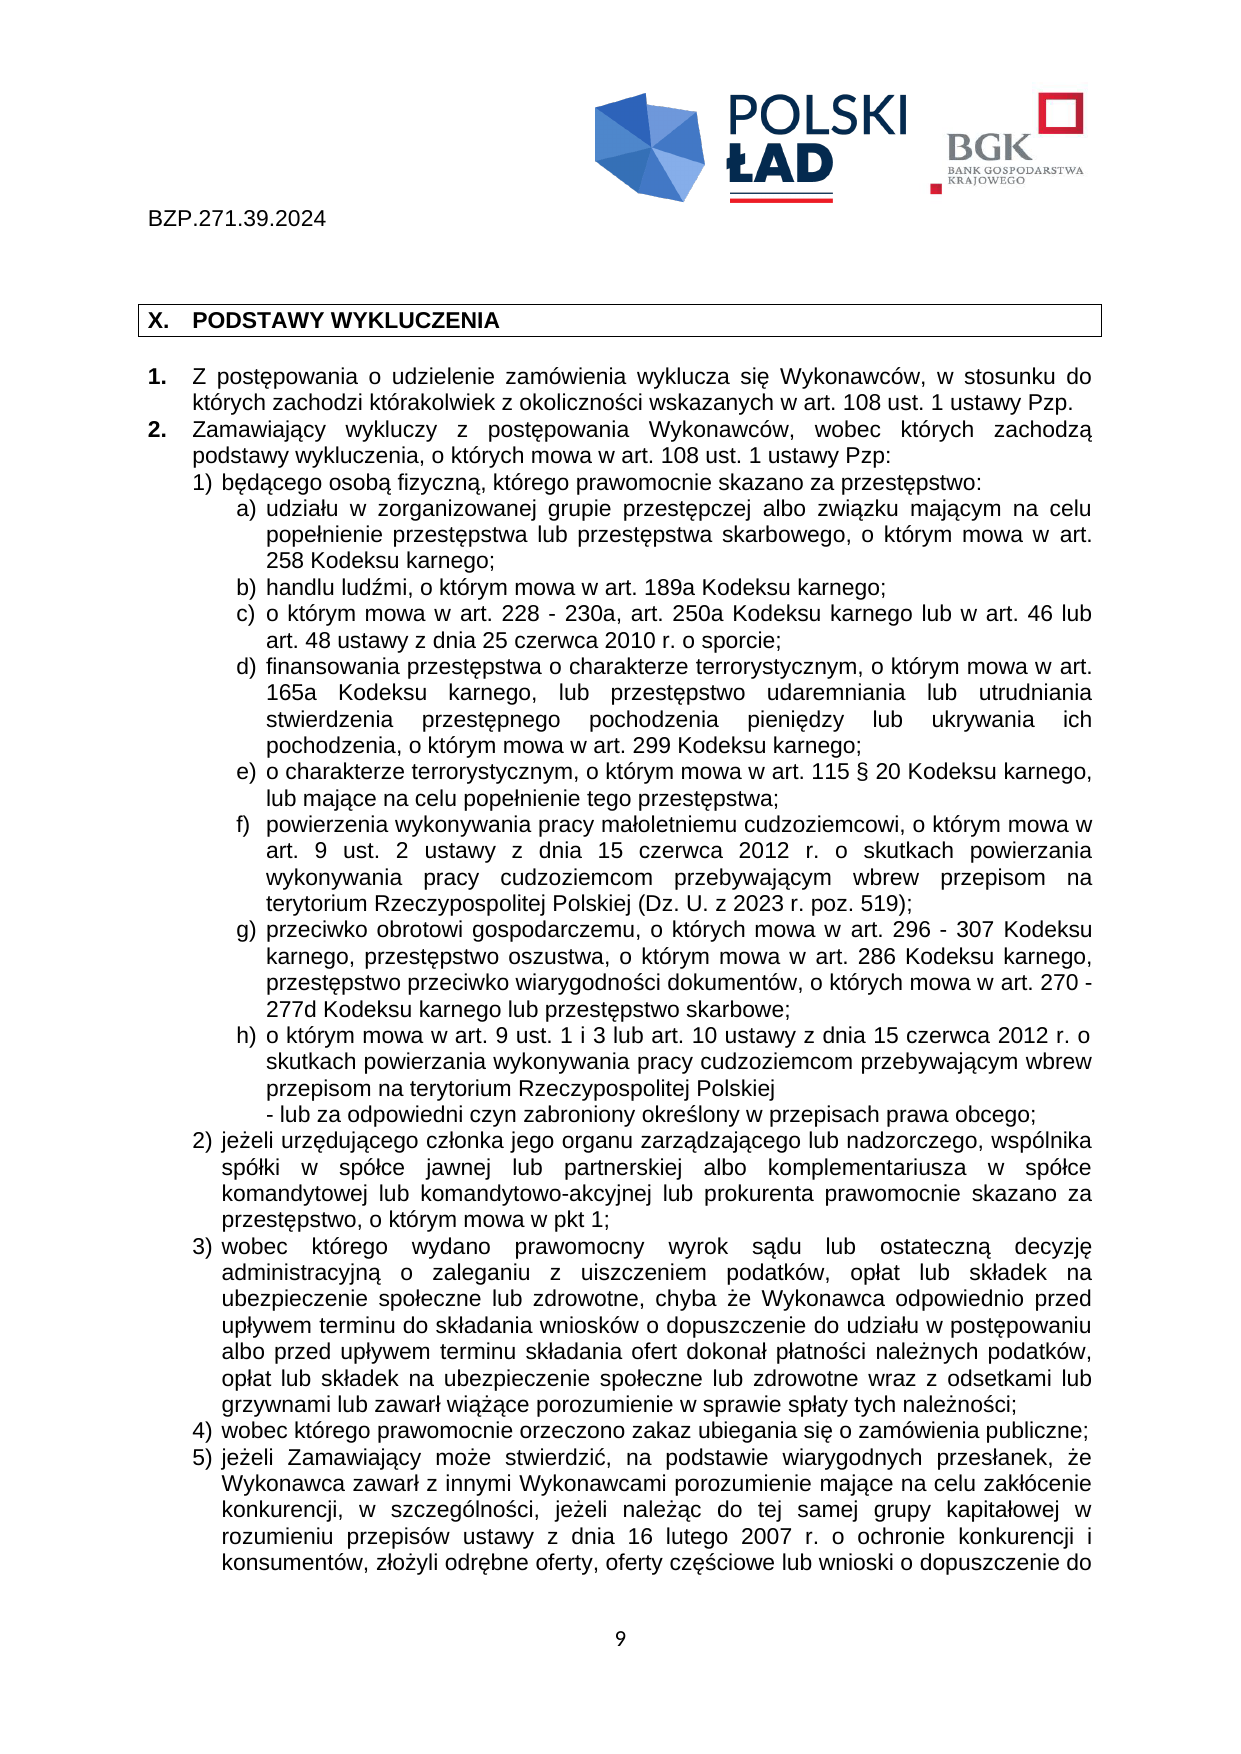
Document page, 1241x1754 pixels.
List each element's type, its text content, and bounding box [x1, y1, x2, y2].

list PODSTAWY WYKLUCZENIA [139, 305, 1101, 336]
list finansowania przestępstwa o charakterze terrorystycznym, o którym mowa w art. 165a Kodeksu karnego, lub przestępstwo udaremniania lub utrudniania stwierdzenia przestępnego pochodzenia pieniędzy lub ukrywania ich pochodzenia, o którym mowa w art. 299 Kodeksu karnego; [236, 653, 1093, 758]
list wobec którego wydano prawomocny wyrok sądu lub ostateczną decyzję administracyjną o zaleganiu z uiszczeniem podatków, opłat lub składek na ubezpieczenie społeczne lub zdrowotne, chyba że Wykonawca odpowiednio przed upływem terminu do składania wniosków o dopuszczenie do udziału w postępowaniu albo przed upływem terminu składania ofert dokonał płatności należnych podatków, opłat lub składek na ubezpieczenie społeczne lub zdrowotne wraz z odsetkami lub grzywnami lub zawarł wiążące porozumienie w sprawie spłaty tych należności; [192, 1233, 1093, 1417]
list udziału w zorganizowanej grupie przestępczej albo związku mającym na celu popełnienie przestępstwa lub przestępstwa skarbowego, o którym mowa w art. 258 Kodeksu karnego; [236, 495, 1093, 574]
text - lub za odpowiedni czyn zabroniony określony w przepisach prawa obcego; [266, 1101, 1093, 1127]
list Z postępowania o udzielenie zamówienia wyklucza się Wykonawców, w stosunku do których zachodzi którakolwiek z okoliczności wskazanych w art. 108 ust. 1 ustawy Pzp. [148, 363, 1093, 416]
list przeciwko obrotowi gospodarczemu, o których mowa w art. 296 - 307 Kodeksu karnego, przestępstwo oszustwa, o którym mowa w art. 286 Kodeksu karnego, przestępstwo przeciwko wiarygodności dokumentów, o których mowa w art. 270 - 277d Kodeksu karnego lub przestępstwo skarbowe; [236, 916, 1093, 1022]
list Zamawiający wykluczy z postępowania Wykonawców, wobec których zachodzą podstawy wykluczenia, o których mowa w art. 108 ust. 1 ustawy Pzp: [148, 416, 1093, 468]
list jeżeli urzędującego członka jego organu zarządzającego lub nadzorczego, wspólnika spółki w spółce jawnej lub partnerskiej albo komplementariusza w spółce komandytowej lub komandytowo-akcyjnej lub prokurenta prawomocnie skazano za przestępstwo, o którym mowa w pkt 1; [192, 1127, 1093, 1233]
picture [595, 93, 906, 203]
list o charakterze terrorystycznym, o którym mowa w art. 115 § 20 Kodeksu karnego, lub mające na celu popełnienie tego przestępstwa; [236, 758, 1093, 811]
list o którym mowa w art. 228 - 230a, art. 250a Kodeksu karnego lub w art. 46 lub art. 48 ustawy z dnia 25 czerwca 2010 r. o sporcie; [236, 600, 1093, 653]
list powierzenia wykonywania pracy małoletniemu cudzoziemcowi, o którym mowa w art. 9 ust. 2 ustawy z dnia 15 czerwca 2012 r. o skutkach powierzania wykonywania pracy cudzoziemcom przebywającym wbrew przepisom na terytorium Rzeczypospolitej Polskiej (Dz. U. z 2023 r. poz. 519); [236, 811, 1093, 916]
list o którym mowa w art. 9 ust. 1 i 3 lub art. 10 ustawy z dnia 15 czerwca 2012 r. o skutkach powierzania wykonywania pracy cudzoziemcom przebywającym wbrew przepisom na terytorium Rzeczypospolitej Polskiej [236, 1022, 1093, 1101]
list handlu ludźmi, o którym mowa w art. 189a Kodeksu karnego; [236, 574, 1093, 600]
list będącego osobą fizyczną, którego prawomocnie skazano za przestępstwo: [192, 468, 1093, 495]
list wobec którego prawomocnie orzeczono zakaz ubiegania się o zamówienia publiczne; [192, 1417, 1093, 1443]
